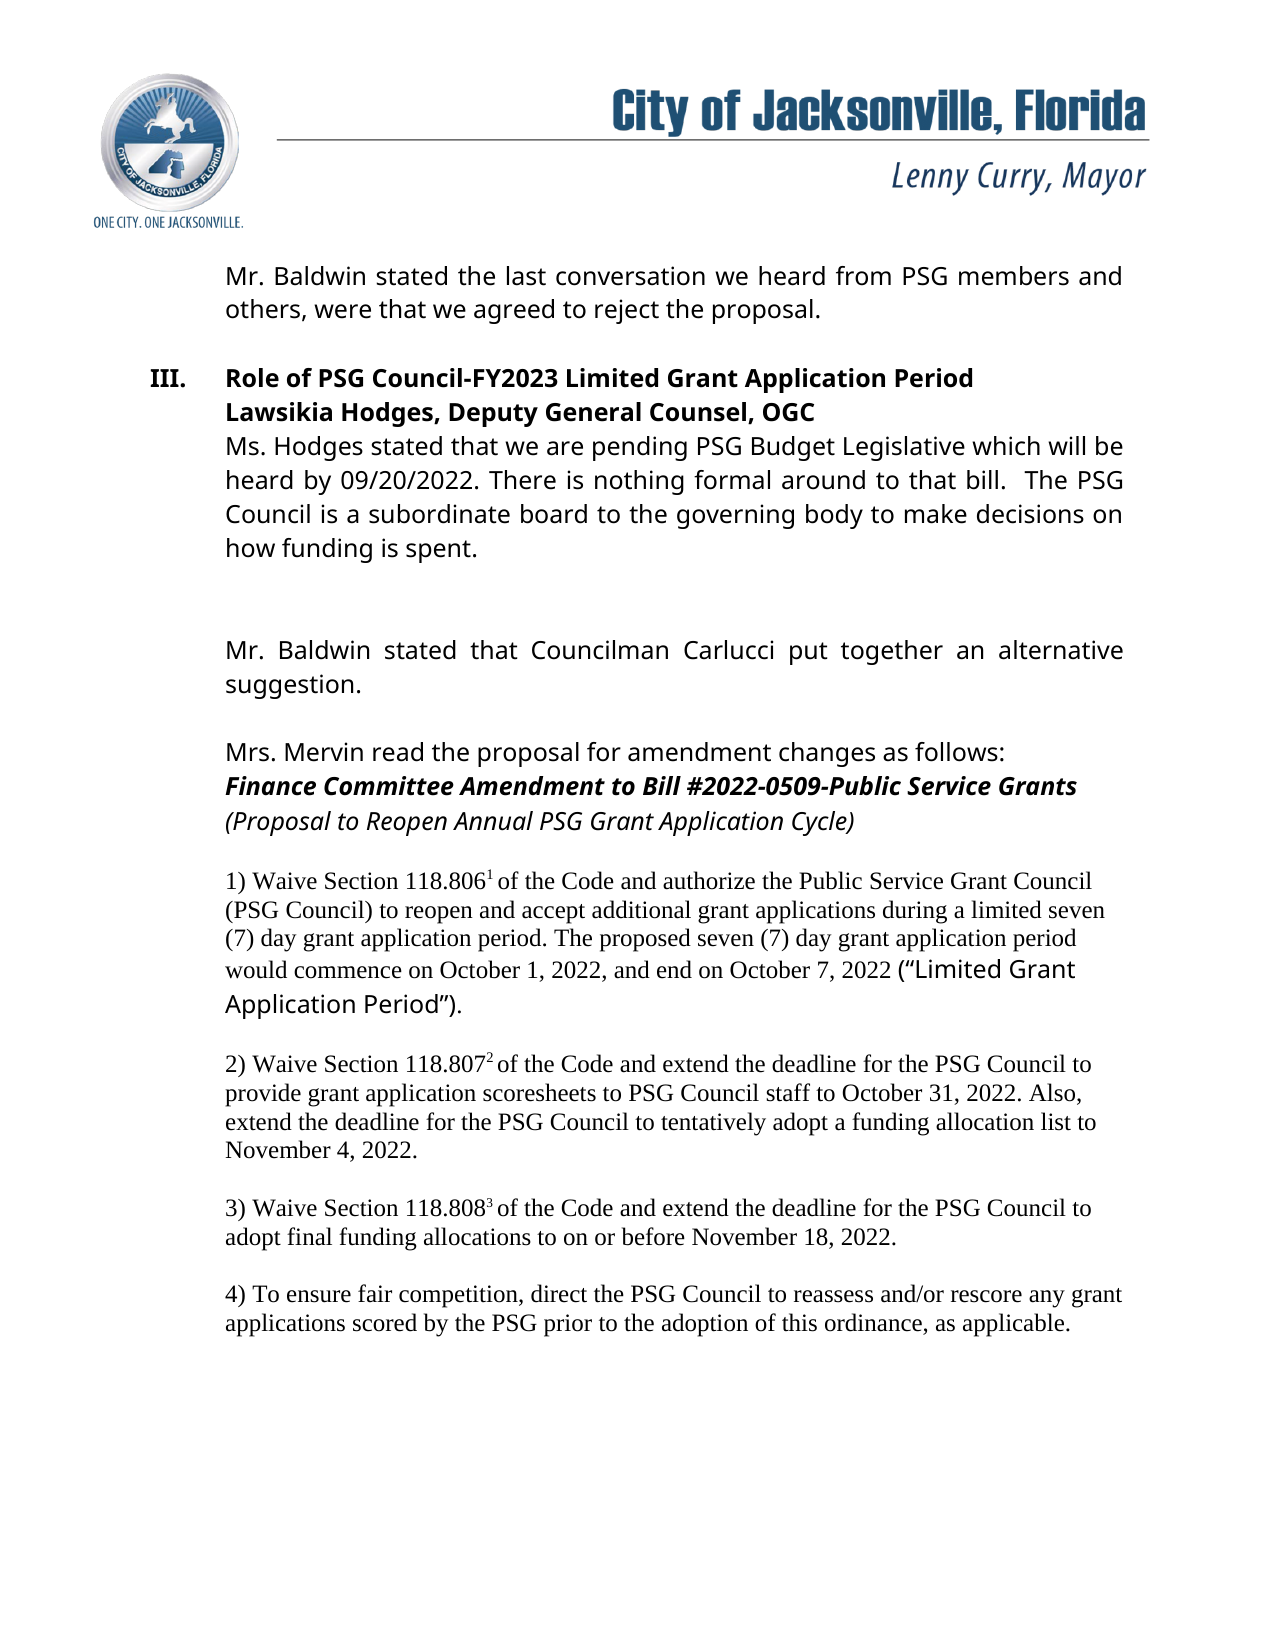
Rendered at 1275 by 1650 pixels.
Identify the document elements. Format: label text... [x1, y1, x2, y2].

text Finance Committee Amendment to Bill #2022-0509-Public Service Grants [225, 769, 1125, 803]
text (PSG Council) to reopen and accept additional grant applications during a limited seven [150, 895, 1125, 923]
text 4) To ensure fair competition, direct the PSG Council to reassess and/or rescore any grant [150, 1279, 1125, 1308]
text Application Period”). [150, 986, 1125, 1020]
text Lawsikia Hodges, Deputy General Counsel, OGC [225, 394, 1125, 428]
text 1) Waive Section 118.8061 of the Code and authorize the Public Service Grant Council [150, 866, 1125, 895]
text (7) day grant application period. The proposed seven (7) day grant application period [150, 923, 1125, 952]
text extend the deadline for the PSG Council to tentatively adopt a funding allocation list to [150, 1107, 1125, 1135]
text Mr. Baldwin stated the last conversation we heard from PSG members and others, were that we agreed to reject the proposal. [225, 230, 1125, 326]
text (Proposal to Reopen Annual PSG Grant Application Cycle) [225, 803, 1125, 837]
text provide grant application scoresheets to PSG Council staff to October 31, 2022. Also, [150, 1078, 1125, 1107]
text Mr. Baldwin stated that Councilman Carlucci put together an alternative suggestion. [225, 633, 1125, 701]
text adopt final funding allocations to on or before November 18, 2022. [150, 1222, 1125, 1250]
text Ms. Hodges stated that we are pending PSG Budget Legislative which will be heard by 09/20/2022. There is nothing formal around to that bill. The PSG Council is a subordinate board to the governing body to make decisions on how funding is spent. [225, 428, 1125, 565]
text applications scored by the PSG prior to the adoption of this ordinance, as applicable. [150, 1308, 1125, 1337]
list Role of PSG Council-FY2023 Limited Grant Application Period [150, 360, 1125, 394]
text 3) Waive Section 118.8083 of the Code and extend the deadline for the PSG Council to [150, 1193, 1125, 1222]
picture [51, 37, 1237, 242]
text November 4, 2022. [150, 1135, 1125, 1164]
text Mrs. Mervin read the proposal for amendment changes as follows: [225, 735, 1125, 769]
text would commence on October 1, 2022, and end on October 7, 2022 (“Limited Grant [150, 952, 1125, 986]
text 2) Waive Section 118.8072 of the Code and extend the deadline for the PSG Council to [150, 1049, 1125, 1078]
